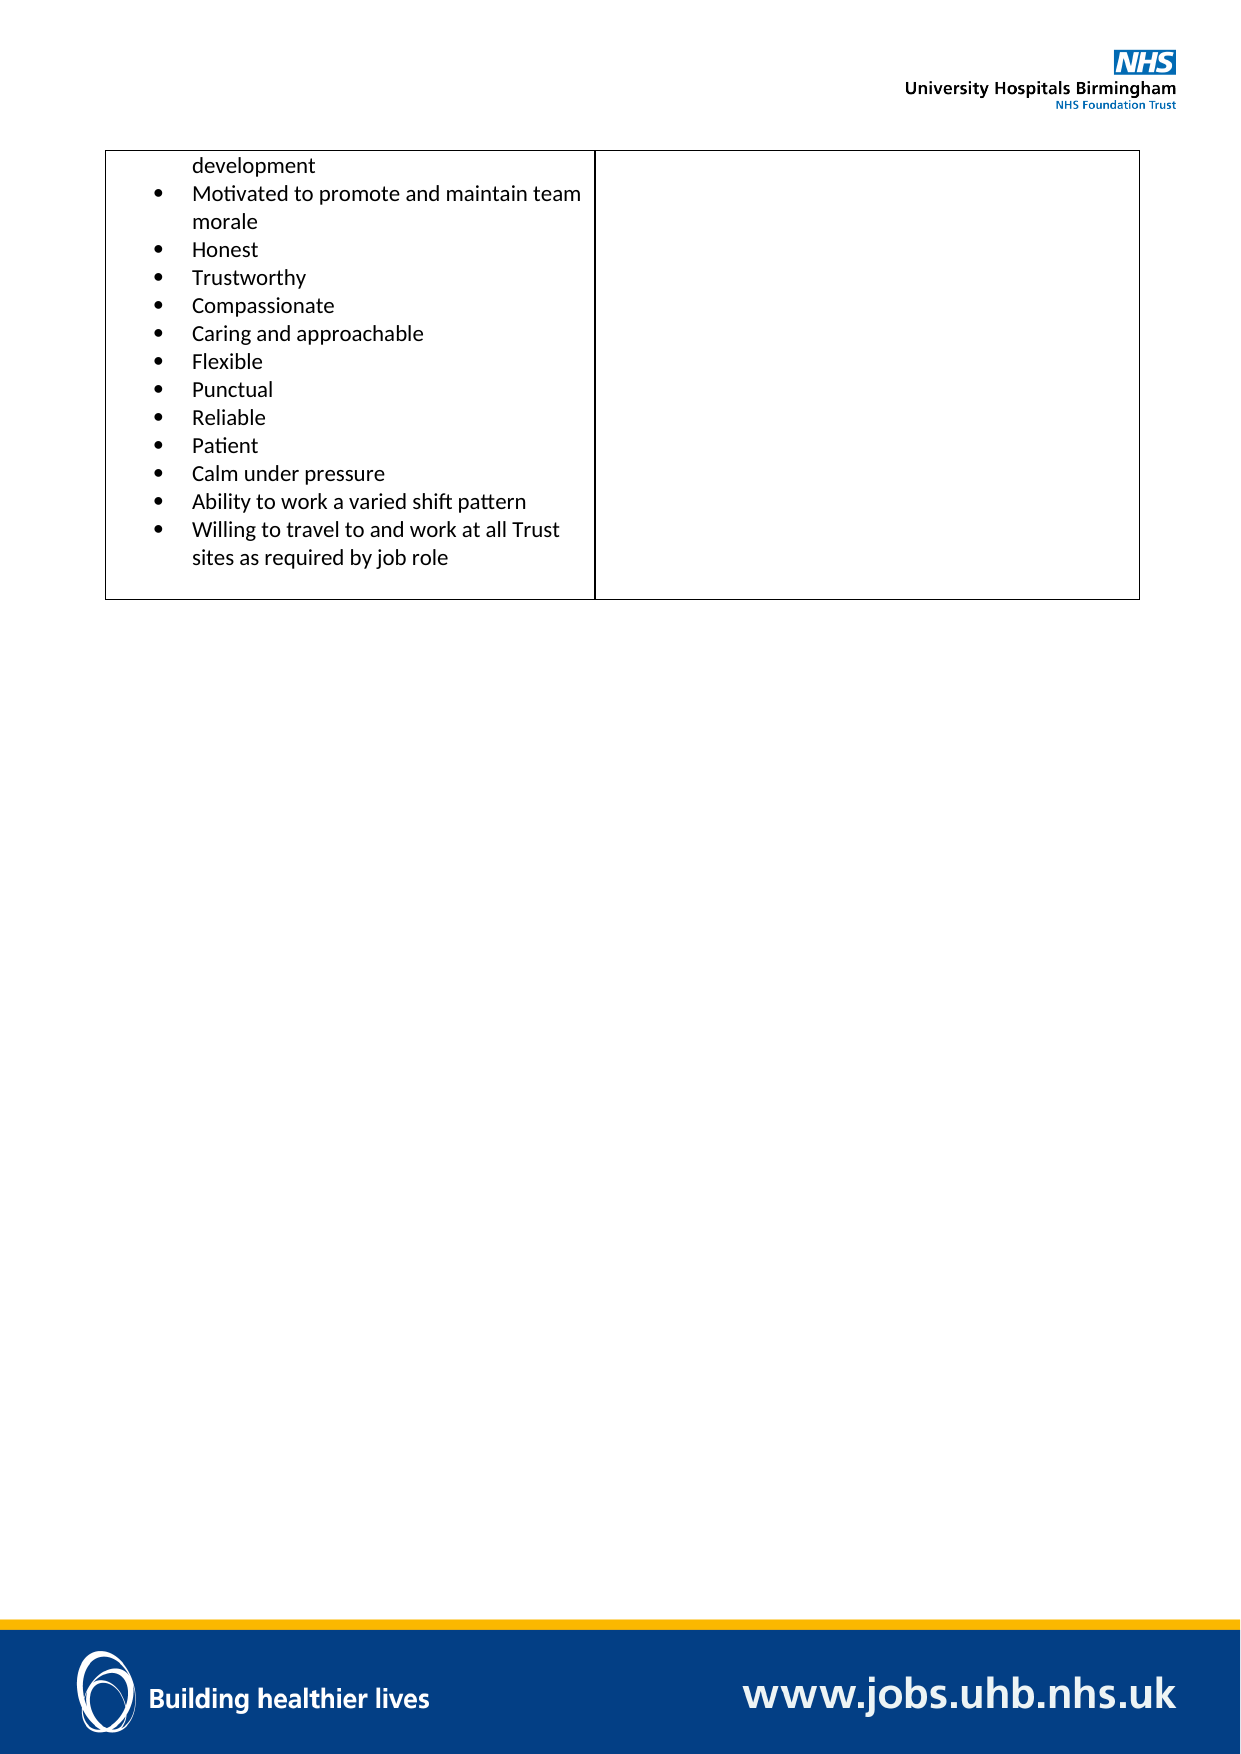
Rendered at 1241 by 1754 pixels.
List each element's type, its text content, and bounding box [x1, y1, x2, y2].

picture [595, 20, 1205, 127]
picture [0, 1602, 1241, 1754]
table_cell [596, 151, 1139, 599]
